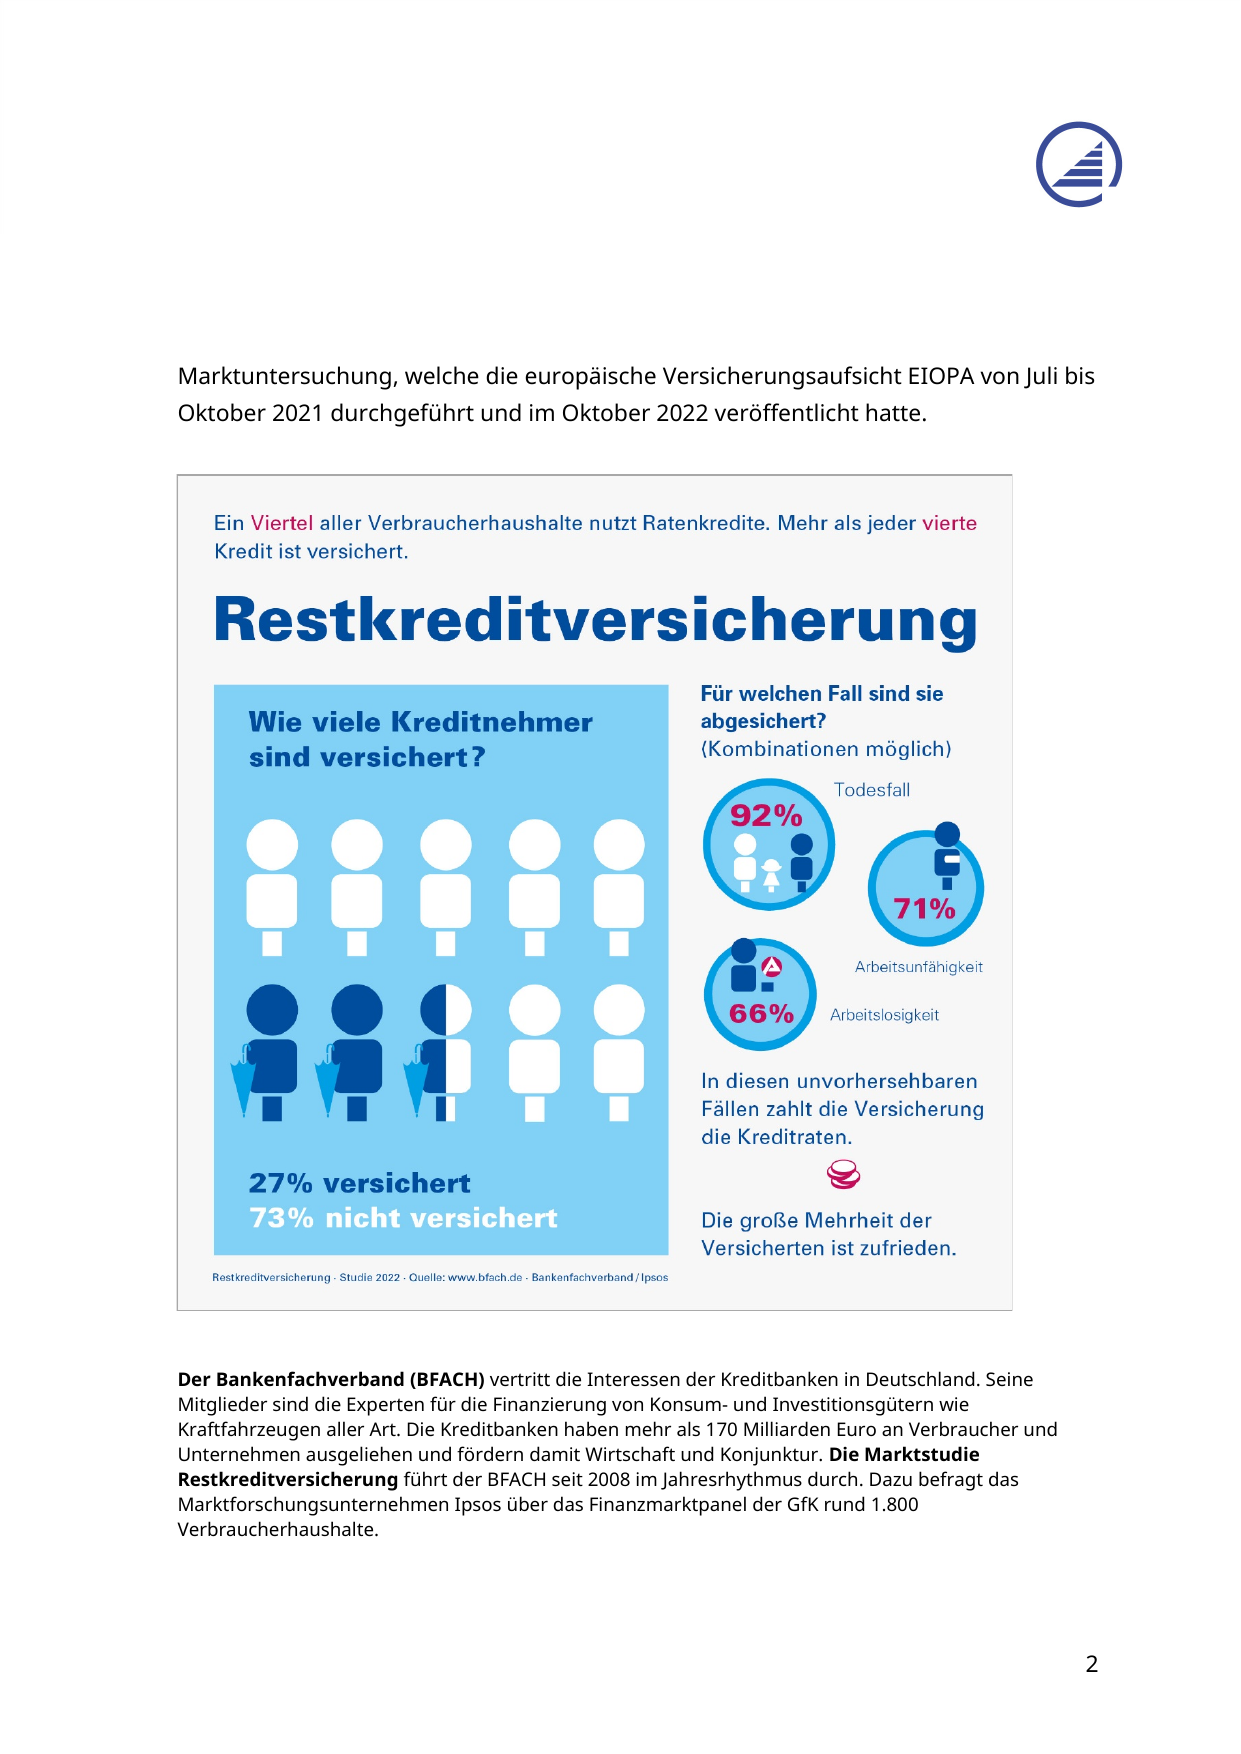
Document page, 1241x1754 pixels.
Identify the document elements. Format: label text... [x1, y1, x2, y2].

picture [0, 0, 1241, 234]
picture [176, 474, 1013, 1311]
